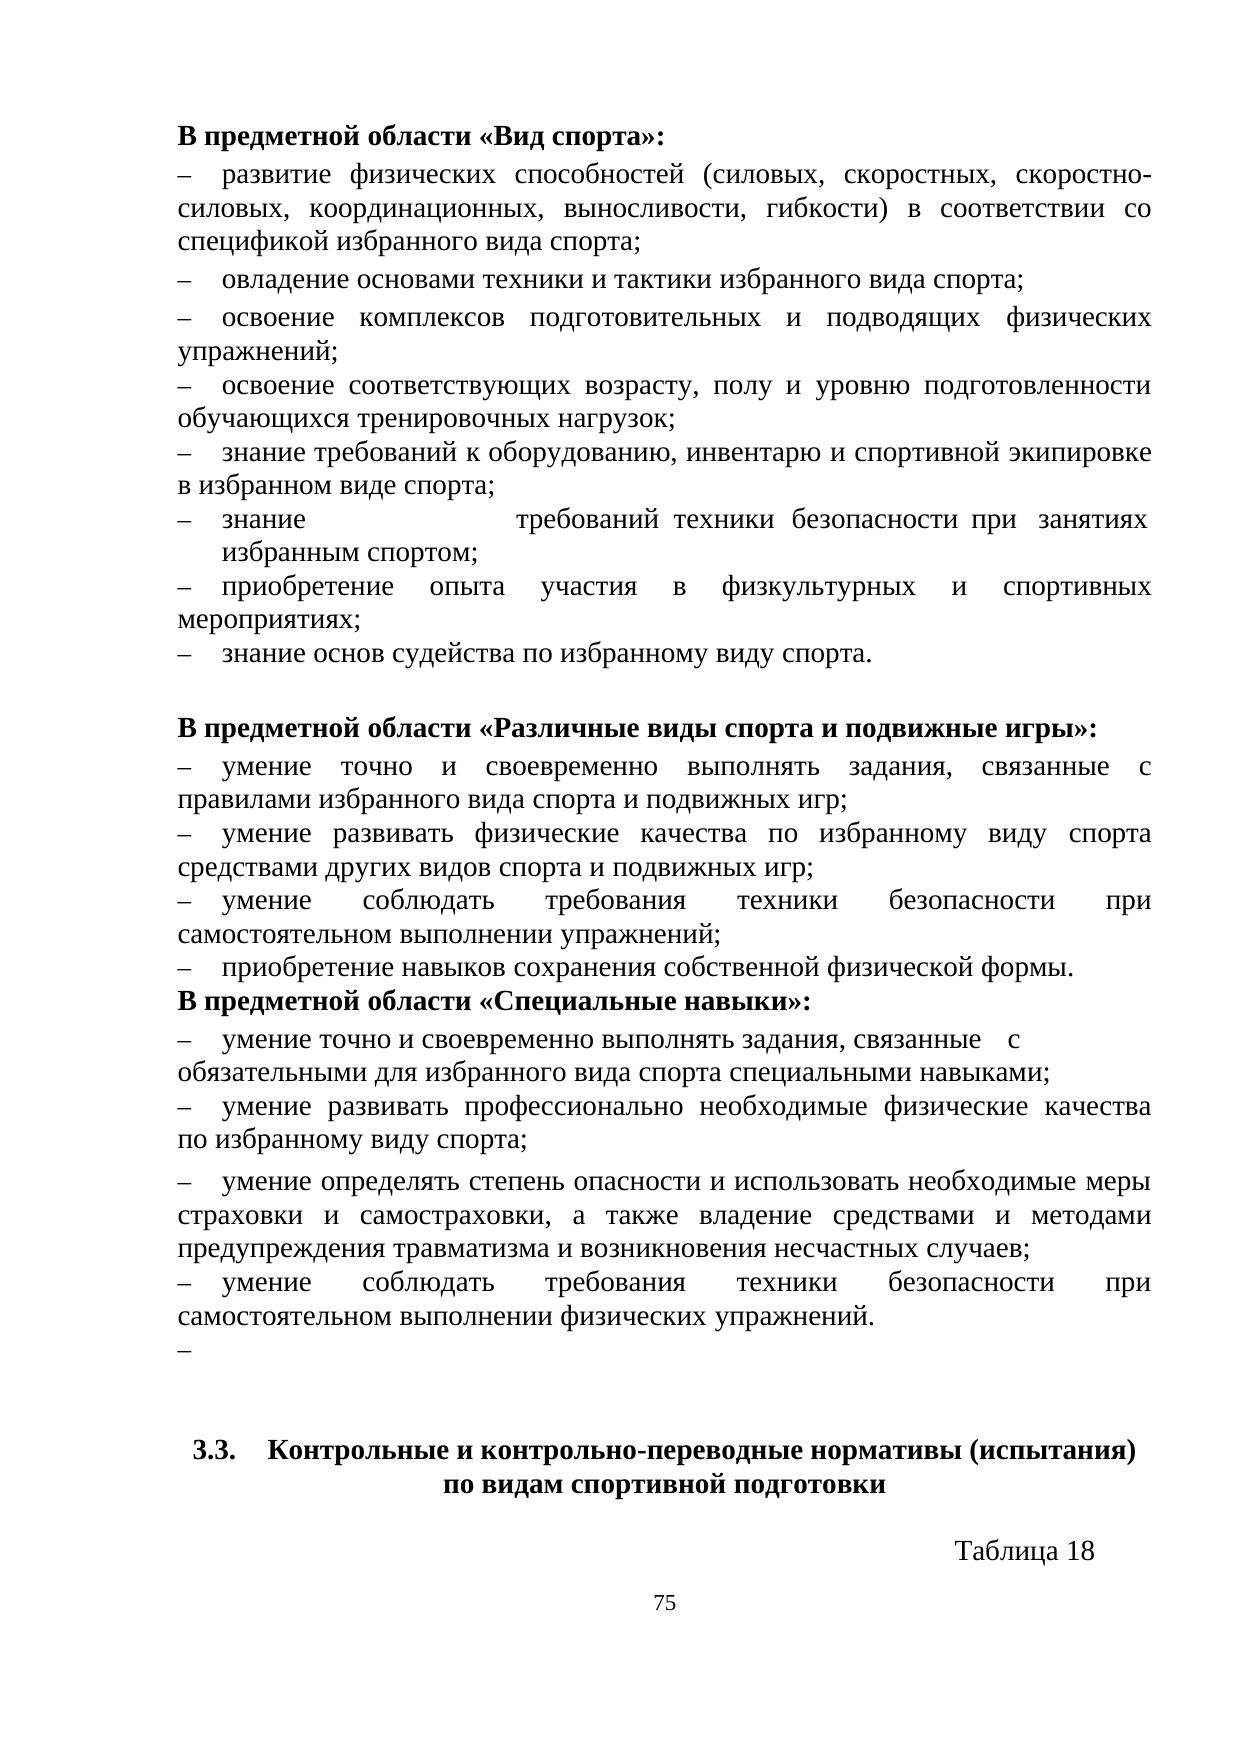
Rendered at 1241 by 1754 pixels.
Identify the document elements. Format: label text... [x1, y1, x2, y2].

text В предметной области «Специальные навыки»: [177, 983, 1152, 1016]
subtitle В предметной области «Различные виды спорта и подвижные игры»: [177, 710, 1152, 743]
list Контрольные и контрольно-переводные нормативы (испытания) по видам спортивной подготовки [177, 1432, 1152, 1499]
list знание требований к оборудованию, инвентарю и спортивной экипировке в избранном виде спорта; [177, 434, 1152, 501]
text Таблица 18 [177, 1533, 1095, 1567]
subtitle В предметной области «Вид спорта»: [177, 118, 1152, 152]
list знание основ судейства по избранному виду спорта. [177, 635, 1152, 669]
list освоение соответствующих возрасту, полу и уровню подготовленности обучающихся тренировочных нагрузок; [177, 367, 1152, 434]
list развитие физических способностей (силовых, скоростных, скоростно- силовых, координационных, выносливости, гибкости) в соответствии со спецификой избранного вида спорта; [177, 156, 1152, 257]
list умение развивать профессионально необходимые физические качества по избранному виду спорта; [177, 1088, 1152, 1155]
list приобретение навыков сохранения собственной физической формы. [177, 949, 1152, 983]
list приобретение опыта участия в физкультурных и спортивных мероприятиях; [177, 568, 1152, 635]
list умение точно и своевременно выполнять задания, связанные с правилами избранного вида спорта и подвижных игр; [177, 748, 1152, 815]
list умение соблюдать требования техники безопасности при самостоятельном выполнении физических упражнений. [177, 1264, 1152, 1331]
list умение определять степень опасности и использовать необходимые меры страховки и самостраховки, а также владение средствами и методами предупреждения травматизма и возникновения несчастных случаев; [177, 1163, 1152, 1264]
list умение развивать физические качества по избранному виду спорта средствами других видов спорта и подвижных игр; [177, 815, 1152, 882]
list умение соблюдать требования техники безопасности при самостоятельном выполнении упражнений; [177, 882, 1152, 949]
list освоение комплексов подготовительных и подводящих физических упражнений; [177, 299, 1152, 367]
list овладение основами техники и тактики избранного вида спорта; [177, 261, 1152, 295]
list умение точно и своевременно выполнять задания, связанные с обязательными для избранного вида спорта специальными навыками; [177, 1021, 1152, 1088]
list знание требований техники безопасности при занятиях избранным спортом; [177, 501, 1152, 568]
